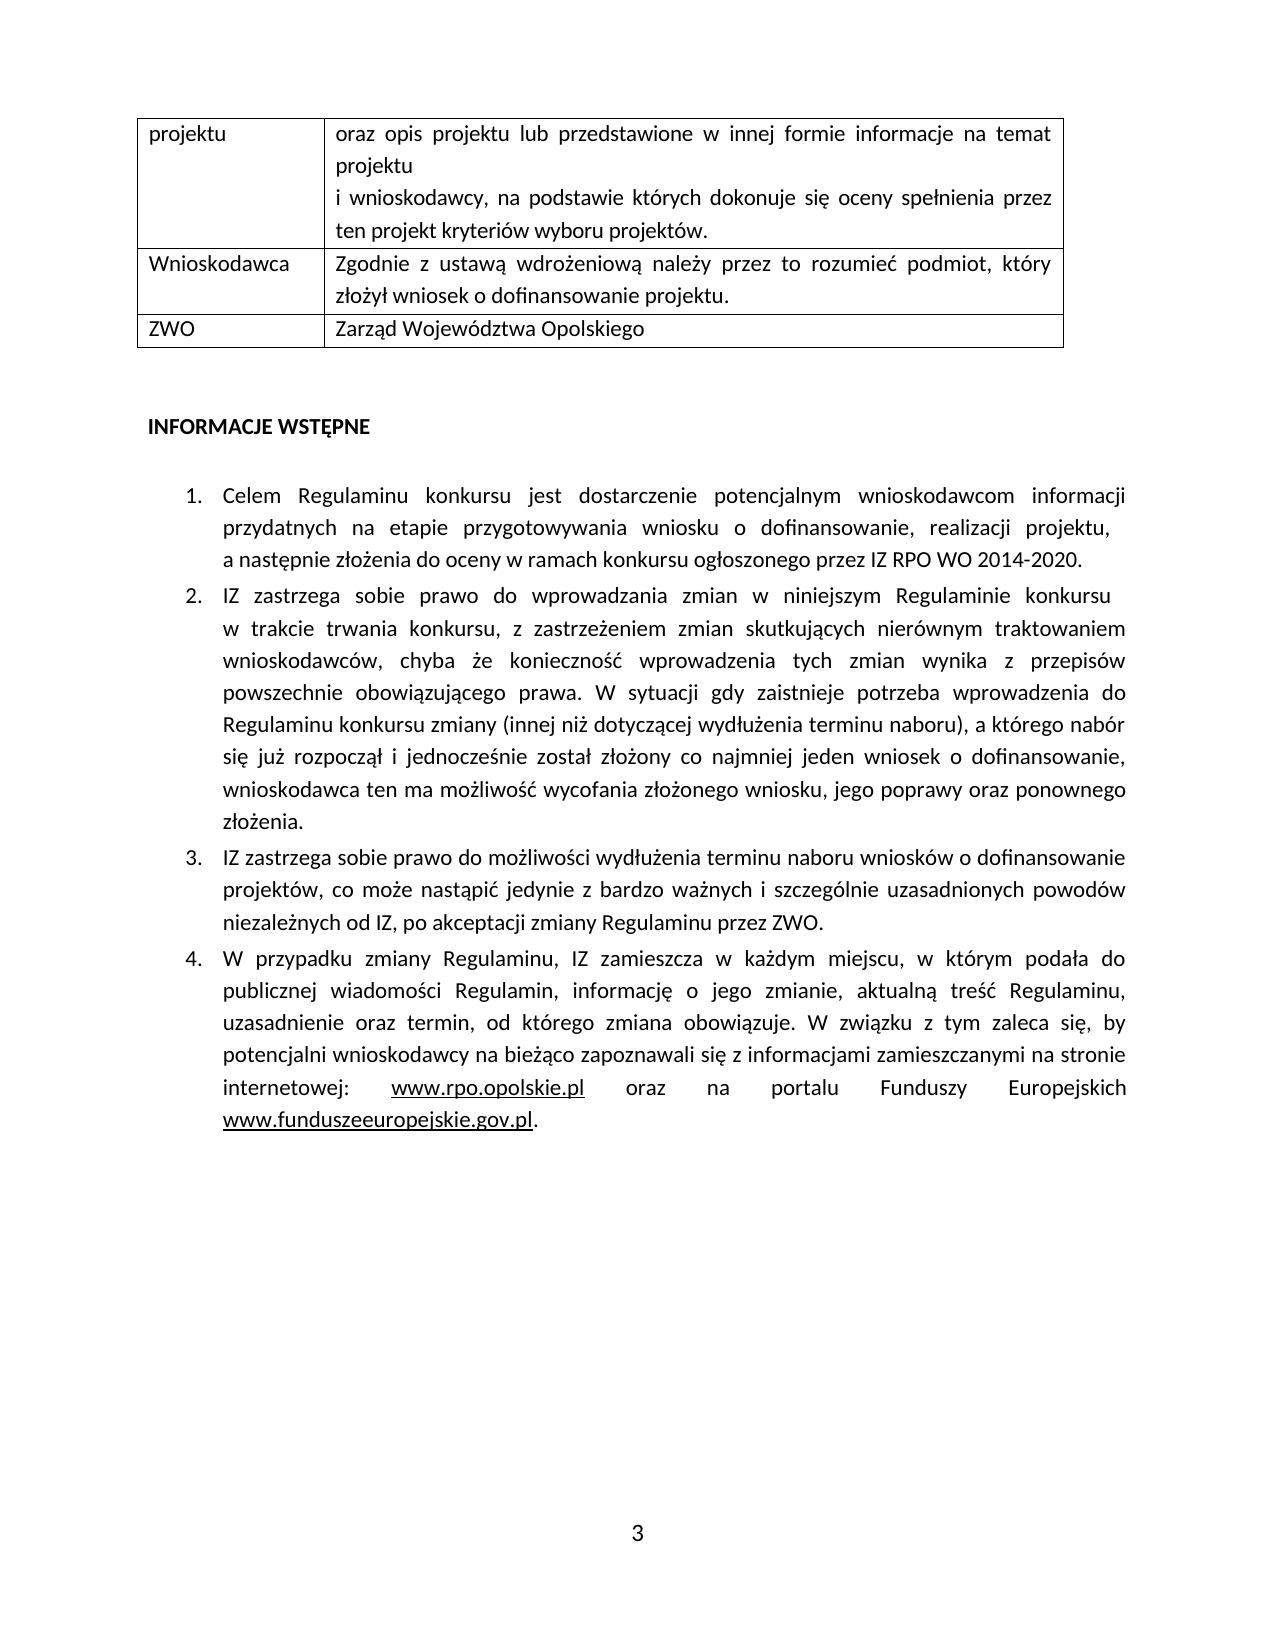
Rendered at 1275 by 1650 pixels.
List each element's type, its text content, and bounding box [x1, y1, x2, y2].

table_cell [325, 119, 1063, 248]
text INFORMACJE WSTĘPNE [148, 412, 1127, 440]
list IZ zastrzega sobie prawo do wprowadzania zmian w niniejszym Regulaminie konkursu w trakcie trwania konkursu, z zastrzeżeniem zmian skutkujących nierównym traktowaniem wnioskodawców, chyba że konieczność wprowadzenia tych zmian wynika z przepisów powszechnie obowiązującego prawa. W sytuacji gdy zaistnieje potrzeba wprowadzenia do Regulaminu konkursu zmiany (innej niż dotyczącej wydłużenia terminu naboru), a którego nabór się już rozpoczął i jednocześnie został złożony co najmniej jeden wniosek o dofinansowanie, wnioskodawca ten ma możliwość wycofania złożonego wniosku, jego poprawy oraz ponownego złożenia. [185, 582, 1127, 835]
table_cell Zgodnie z ustawą wdrożeniową należy przez to rozumieć podmiot, który złożył wniosek o dofinansowanie projektu. [325, 249, 1063, 313]
table_cell ZWO [138, 315, 324, 347]
list Celem Regulaminu konkursu jest dostarczenie potencjalnym wnioskodawcom informacji przydatnych na etapie przygotowywania wniosku o dofinansowanie, realizacji projektu, a następnie złożenia do oceny w ramach konkursu ogłoszonego przez IZ RPO WO 2014-2020. [185, 481, 1127, 573]
table_cell Zarząd Województwa Opolskiego [325, 315, 1063, 347]
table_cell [138, 119, 324, 248]
table_cell Wnioskodawca [138, 249, 324, 313]
list W przypadku zmiany Regulaminu, IZ zamieszcza w każdym miejscu, w którym podała do publicznej wiadomości Regulamin, informację o jego zmianie, aktualną treść Regulaminu, uzasadnienie oraz termin, od którego zmiana obowiązuje. W związku z tym zaleca się, by potencjalni wnioskodawcy na bieżąco zapoznawali się z informacjami zamieszczanymi na stronie internetowej: www.rpo.opolskie.pl oraz na portalu Funduszy Europejskich www.funduszeeuropejskie.gov.pl. [185, 944, 1127, 1133]
list IZ zastrzega sobie prawo do możliwości wydłużenia terminu naboru wniosków o dofinansowanie projektów, co może nastąpić jedynie z bardzo ważnych i szczególnie uzasadnionych powodów niezależnych od IZ, po akceptacji zmiany Regulaminu przez ZWO. [185, 843, 1127, 936]
